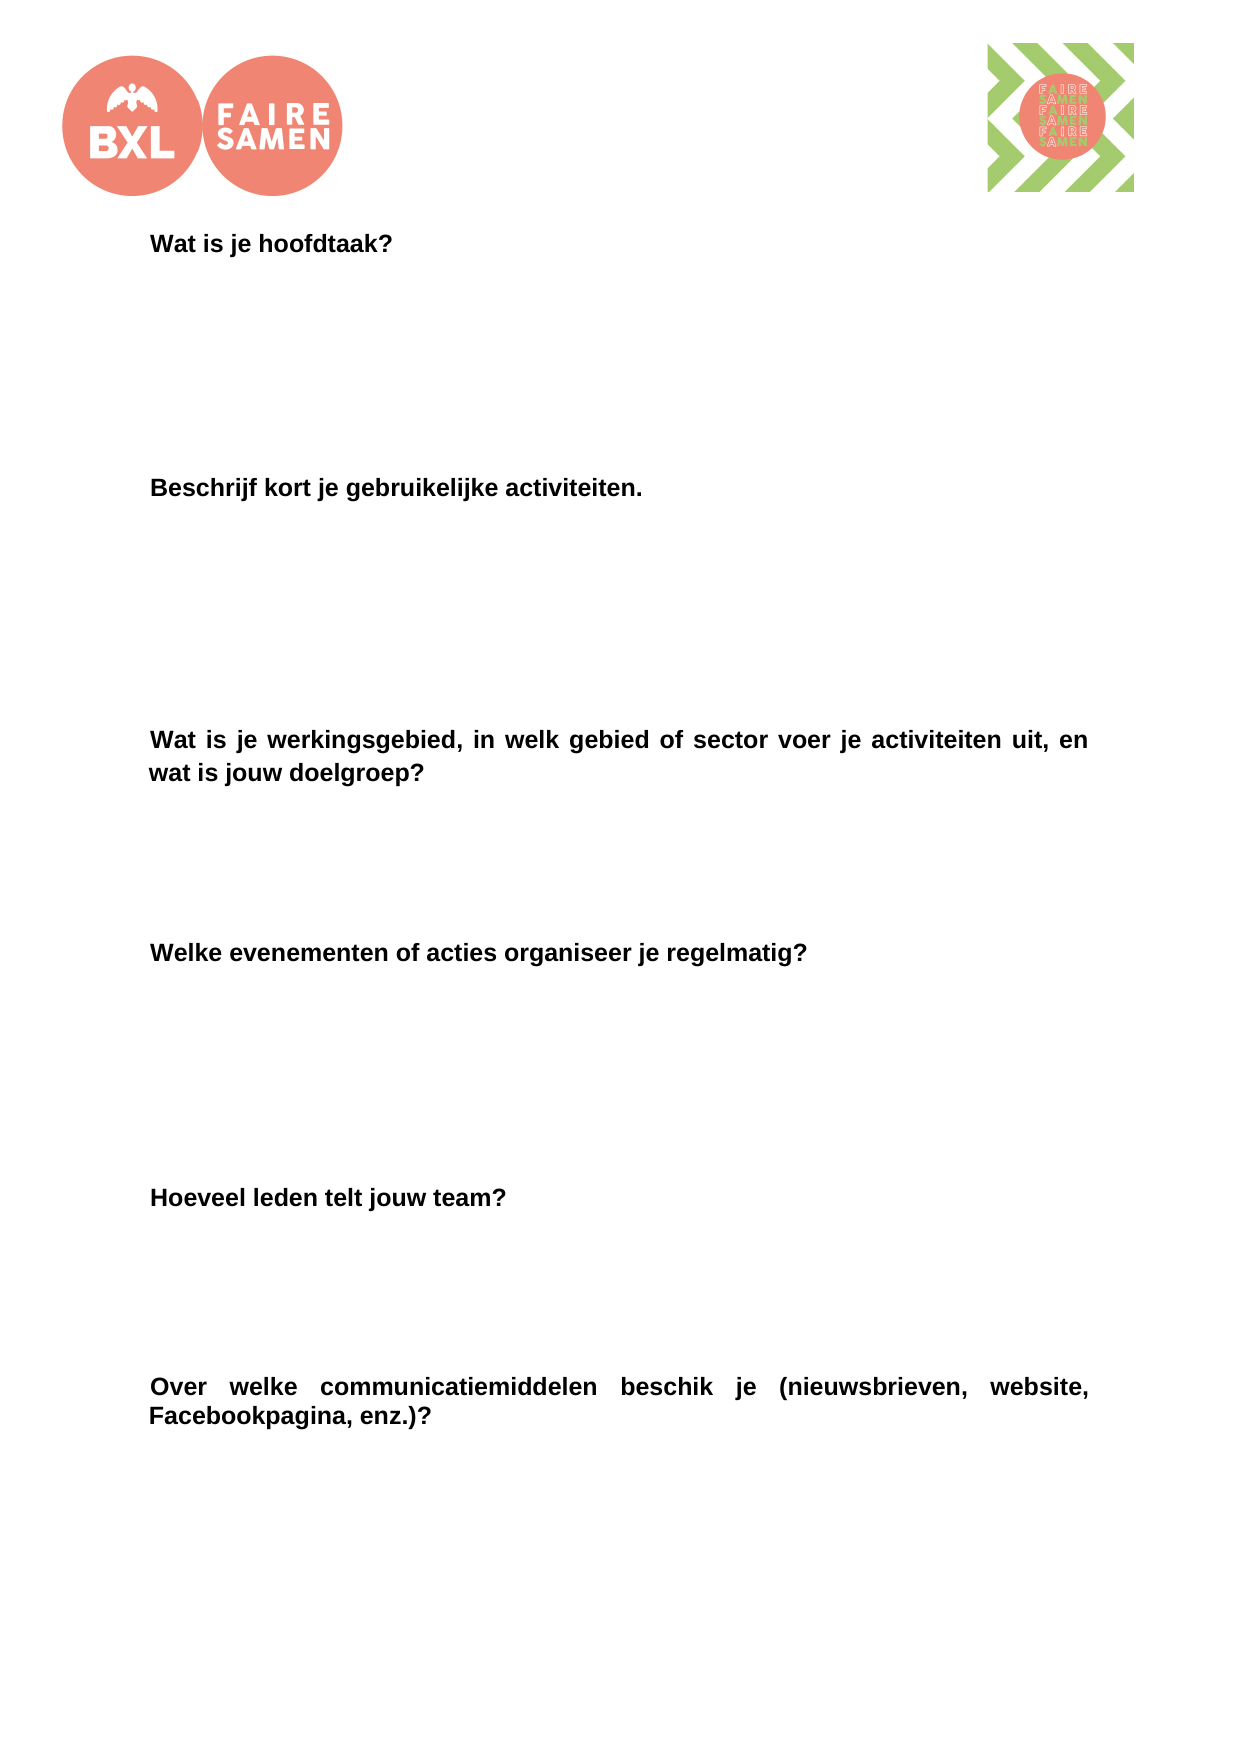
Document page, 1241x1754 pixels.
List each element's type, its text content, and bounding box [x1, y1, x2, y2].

text Wat is je hoofdtaak? [149, 237, 1090, 256]
picture [56, 43, 351, 202]
text Beschrijf kort je gebruikelijke activiteiten. [149, 481, 1090, 501]
text Welke evenementen of acties organiseer je regelmatig? [149, 946, 1090, 966]
text Hoeveel leden telt jouw team? [149, 1190, 1090, 1210]
picture [987, 43, 1134, 191]
text Wat is je werkingsgebied, in welk gebied of sector voer je activiteiten uit, en wat is jouw doelgroep? [149, 725, 1090, 787]
text Over welke communicatiemiddelen beschik je (nieuwsbrieven, website, Facebookpagina, enz.)? [149, 1372, 1090, 1429]
